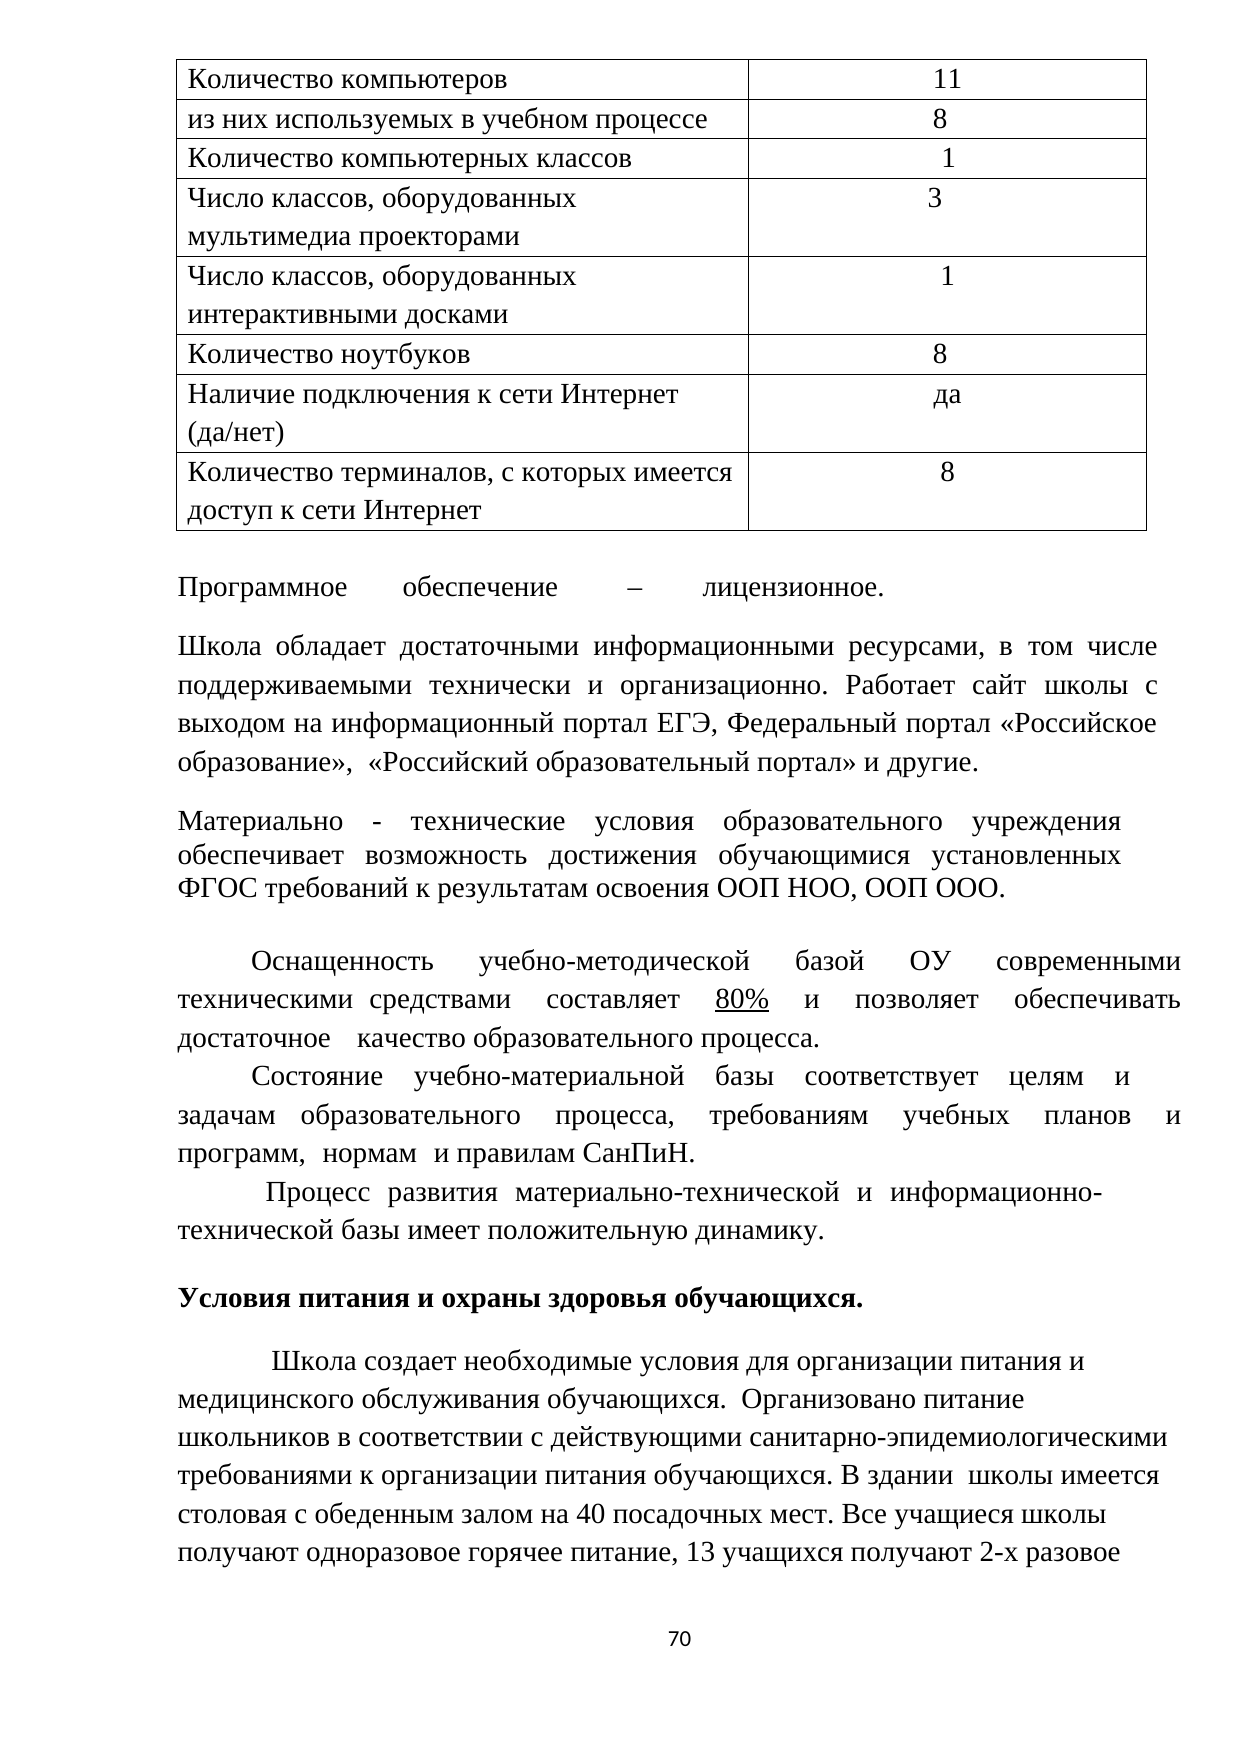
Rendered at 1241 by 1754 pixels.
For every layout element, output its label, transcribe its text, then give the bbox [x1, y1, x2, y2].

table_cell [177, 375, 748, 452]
text Материально - технические условия образовательного учреждения обеспечивает возможность достижения обучающимися установленных ФГОС требований к результатам освоения ООП НОО, ООП ООО. [177, 803, 1121, 904]
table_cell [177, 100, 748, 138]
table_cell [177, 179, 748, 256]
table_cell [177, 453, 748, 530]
text Состояние учебно-материальной базы соответствует целям и задачам образовательного процесса, требованиям учебных планов и программ, нормам и правилам СанПиН. [177, 1058, 1181, 1169]
text Оснащенность учебно-методической базой ОУ современными техническими средствами составляет 80% и позволяет обеспечивать достаточное качество образовательного процесса. [177, 943, 1181, 1053]
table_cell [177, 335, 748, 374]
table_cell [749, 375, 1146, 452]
text Процесс развития материально-технической и информационно-технической базы имеет положительную динамику. [177, 1174, 1181, 1246]
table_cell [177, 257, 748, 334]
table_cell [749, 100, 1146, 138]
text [177, 1343, 1183, 1567]
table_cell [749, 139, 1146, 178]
text Школа обладает достаточными информационными ресурсами, в том числе поддерживаемыми технически и организационно. Работает сайт школы с выходом на информационный портал ЕГЭ, Федеральный портал «Российское образование», «Российский образовательный портал» и другие. [177, 628, 1158, 778]
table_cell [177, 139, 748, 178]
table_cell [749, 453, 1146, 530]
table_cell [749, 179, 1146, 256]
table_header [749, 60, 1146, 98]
text Программное обеспечение – лицензионное. [177, 569, 1158, 603]
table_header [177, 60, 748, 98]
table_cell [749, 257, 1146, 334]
text Условия питания и охраны здоровья обучающихся. [177, 1280, 1181, 1314]
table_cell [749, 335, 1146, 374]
